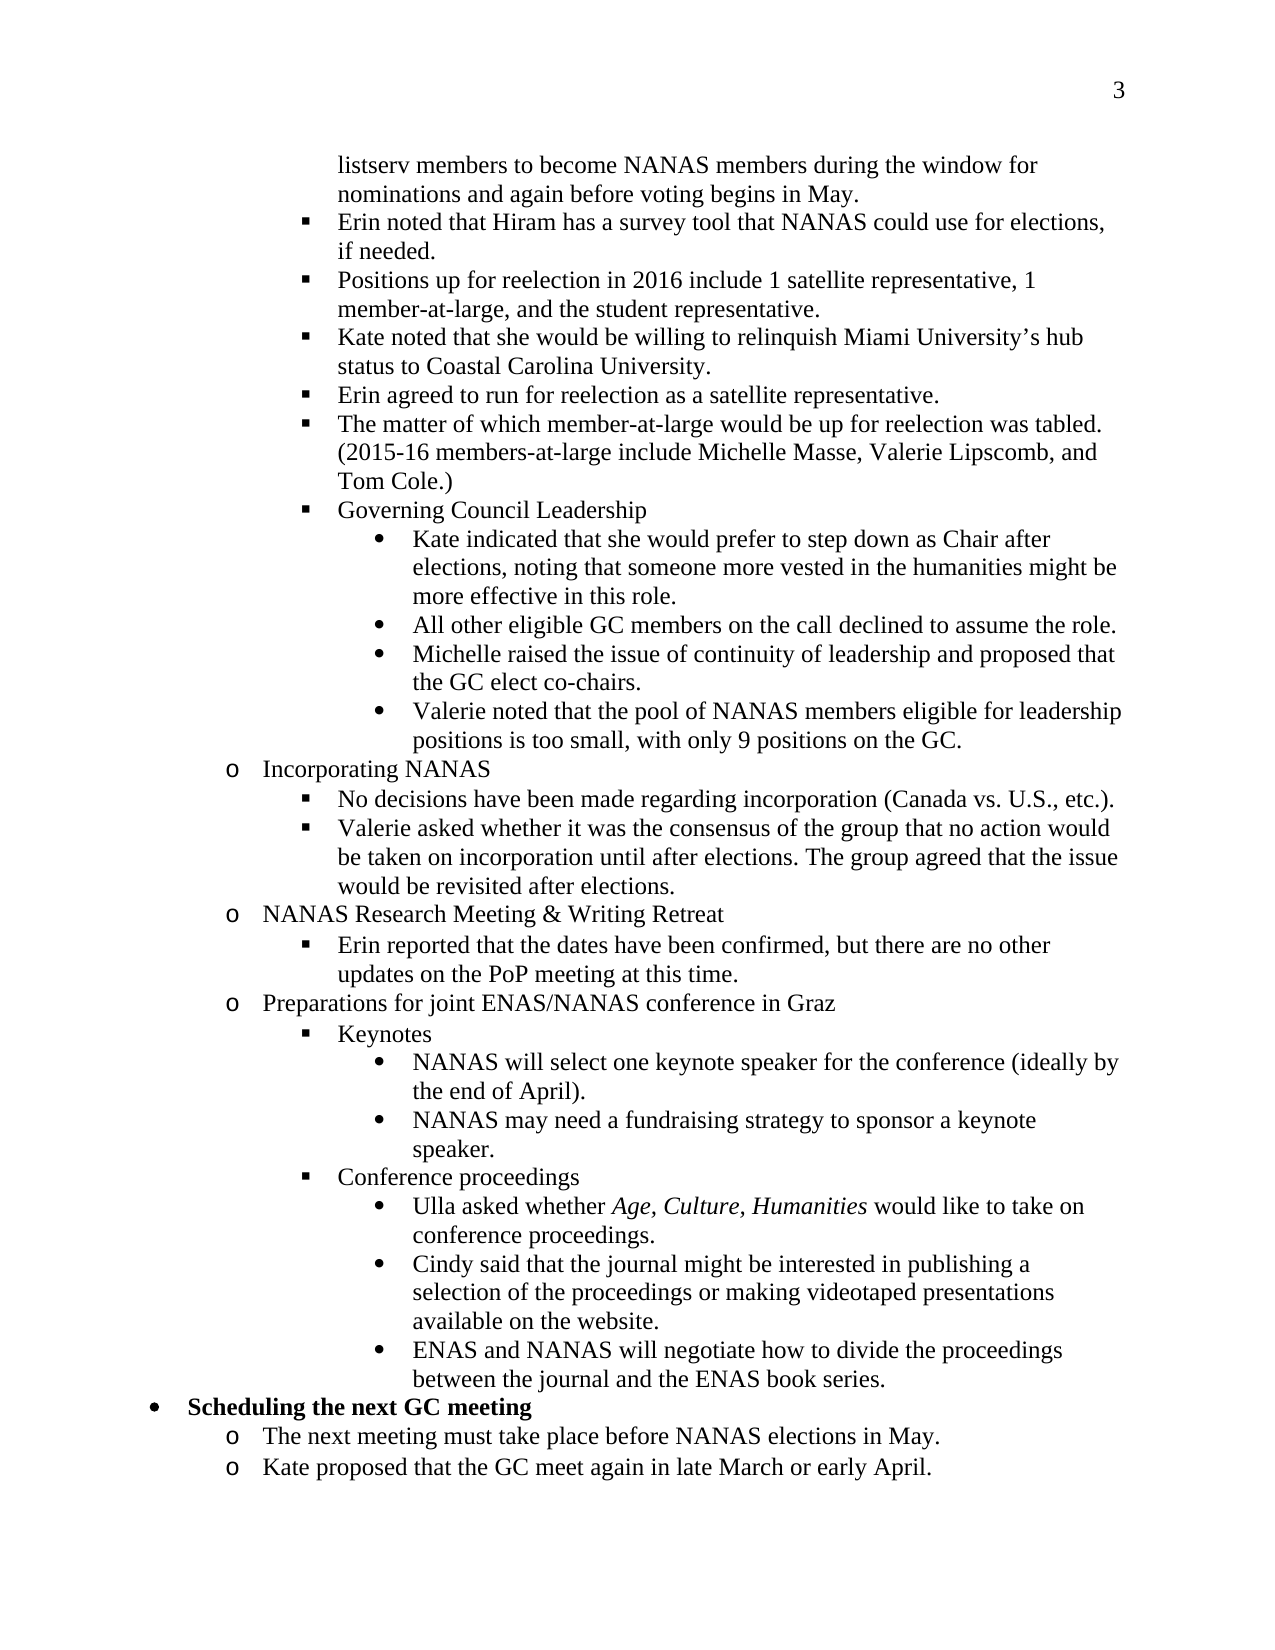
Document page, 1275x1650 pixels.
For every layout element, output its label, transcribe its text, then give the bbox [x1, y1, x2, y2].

list No decisions have been made regarding incorporation (Canada vs. U.S., etc.). [300, 784, 1125, 813]
list Preparations for joint ENAS/NANAS conference in Graz [225, 988, 1125, 1019]
list The matter of which member-at-large would be up for reelection was tabled. (2015-16 members-at-large include Michelle Masse, Valerie Lipscomb, and Tom Cole.) [300, 409, 1125, 495]
list Ulla asked whether Age, Culture, Humanities would like to take on conference proceedings. [375, 1191, 1125, 1249]
list Incorporating NANAS [225, 754, 1125, 784]
list NANAS may need a fundraising strategy to sponsor a keynote speaker. [375, 1105, 1125, 1162]
list NANAS will select one keynote speaker for the conference (ideally by the end of April). [375, 1047, 1125, 1105]
list Kate proposed that the GC meet again in late March or early April. [225, 1452, 1125, 1483]
list Erin reported that the dates have been confirmed, but there are no other updates on the PoP meeting at this time. [300, 930, 1125, 988]
list Keynotes [300, 1019, 1125, 1047]
list Valerie asked whether it was the consensus of the group that no action would be taken on incorporation until after elections. The group agreed that the issue would be revisited after elections. [300, 813, 1125, 899]
list Conference proceedings [300, 1162, 1125, 1191]
list Erin agreed to run for reelection as a satellite representative. [300, 380, 1125, 409]
list Erin noted that Hiram has a survey tool that NANAS could use for elections, if needed. [300, 207, 1125, 265]
list Kate indicated that she would prefer to step down as Chair after elections, noting that someone more vested in the humanities might be more effective in this role. [375, 524, 1125, 610]
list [300, 150, 1125, 207]
list Michelle raised the issue of continuity of leadership and proposed that the GC elect co-chairs. [375, 639, 1125, 696]
list The next meeting must take place before NANAS elections in May. [225, 1421, 1125, 1452]
list Cindy said that the journal might be interested in publishing a selection of the proceedings or making videotaped presentations available on the website. [375, 1249, 1125, 1335]
list NANAS Research Meeting & Writing Retreat [225, 899, 1125, 930]
list Kate noted that she would be willing to relinquish Miami University’s hub status to Coastal Carolina University. [300, 322, 1125, 380]
list All other eligible GC members on the call declined to assume the role. [375, 610, 1125, 639]
list Governing Council Leadership [300, 495, 1125, 524]
list Valerie noted that the pool of NANAS members eligible for leadership positions is too small, with only 9 positions on the GC. [375, 696, 1125, 754]
list ENAS and NANAS will negotiate how to divide the proceedings between the journal and the ENAS book series. [375, 1335, 1125, 1392]
list Scheduling the next GC meeting [150, 1392, 1125, 1421]
list Positions up for reelection in 2016 include 1 satellite representative, 1 member-at-large, and the student representative. [300, 265, 1125, 322]
